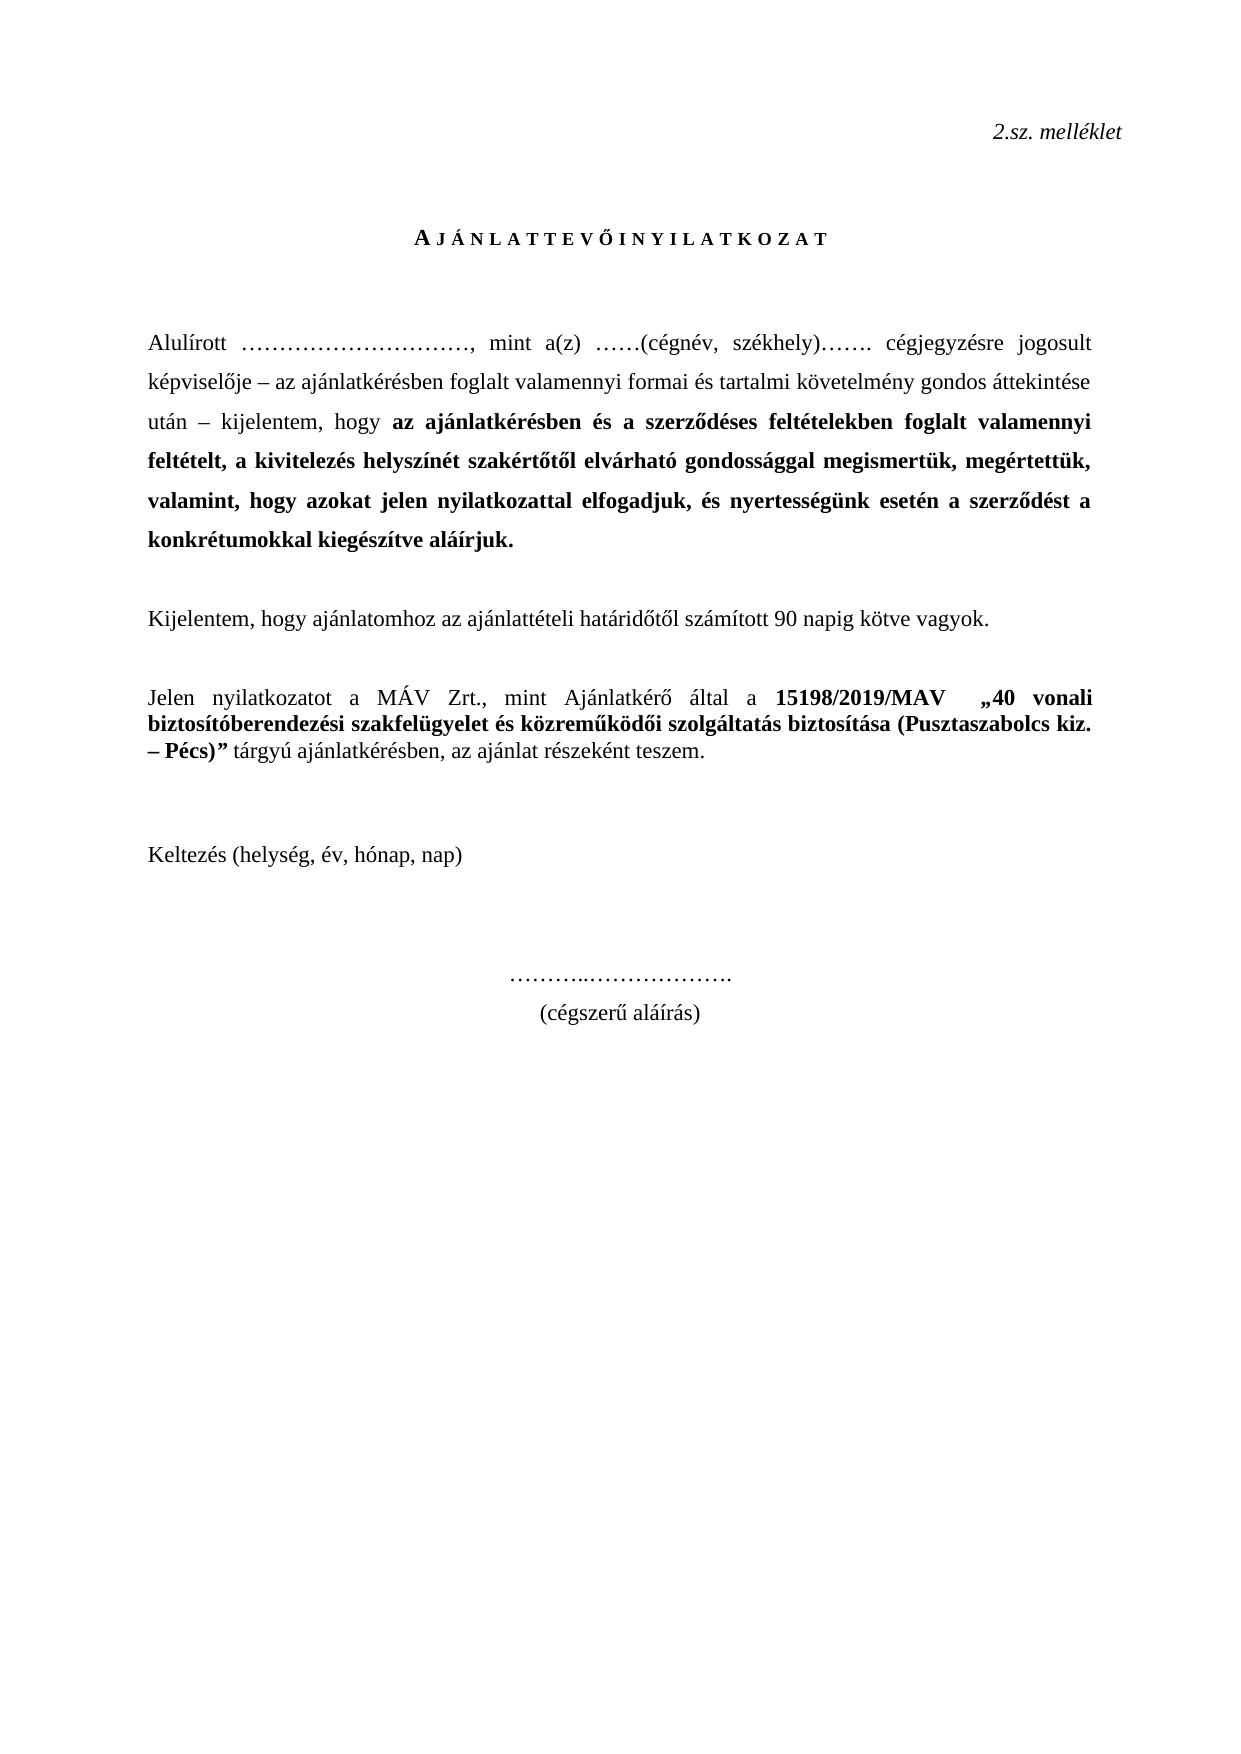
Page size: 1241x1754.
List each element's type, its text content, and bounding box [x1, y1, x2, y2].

text Keltezés (helység, év, hónap, nap) [148, 842, 1092, 868]
text Kijelentem, hogy ajánlatomhoz az ajánlattételi határidőtől számított 90 napig kötve vagyok. [148, 605, 1092, 632]
text 2.sz. melléklet [148, 118, 1122, 144]
text ………..………………. [148, 960, 1092, 986]
text Alulírott …………………………, mint a(z) ……(cégnév, székhely)……. cégjegyzésre jogosult képviselője – az ajánlatkérésben foglalt valamennyi formai és tartalmi követelmény gondos áttekintése után – kijelentem, hogy az ajánlatkérésben és a szerződéses feltételekben foglalt valamennyi feltételt, a kivitelezés helyszínét szakértőtől elvárható gondossággal megismertük, megértettük, valamint, hogy azokat jelen nyilatkozattal elfogadjuk, és nyertességünk esetén a szerződést a konkrétumokkal kiegészítve aláírjuk. [148, 329, 1092, 553]
text (cégszerű aláírás) [148, 999, 1092, 1026]
text Jelen nyilatkozatot a MÁV Zrt., mint Ajánlatkérő által a 15198/2019/MAV „40 vonali biztosítóberendezési szakfelügyelet és közreműködői szolgáltatás biztosítása (Pusztaszabolcs kiz. – Pécs)” tárgyú ajánlatkérésben, az ajánlat részeként teszem. [148, 684, 1092, 763]
text A j á n l a t t e v ő i n y i l a t k o z a t [148, 223, 1092, 250]
